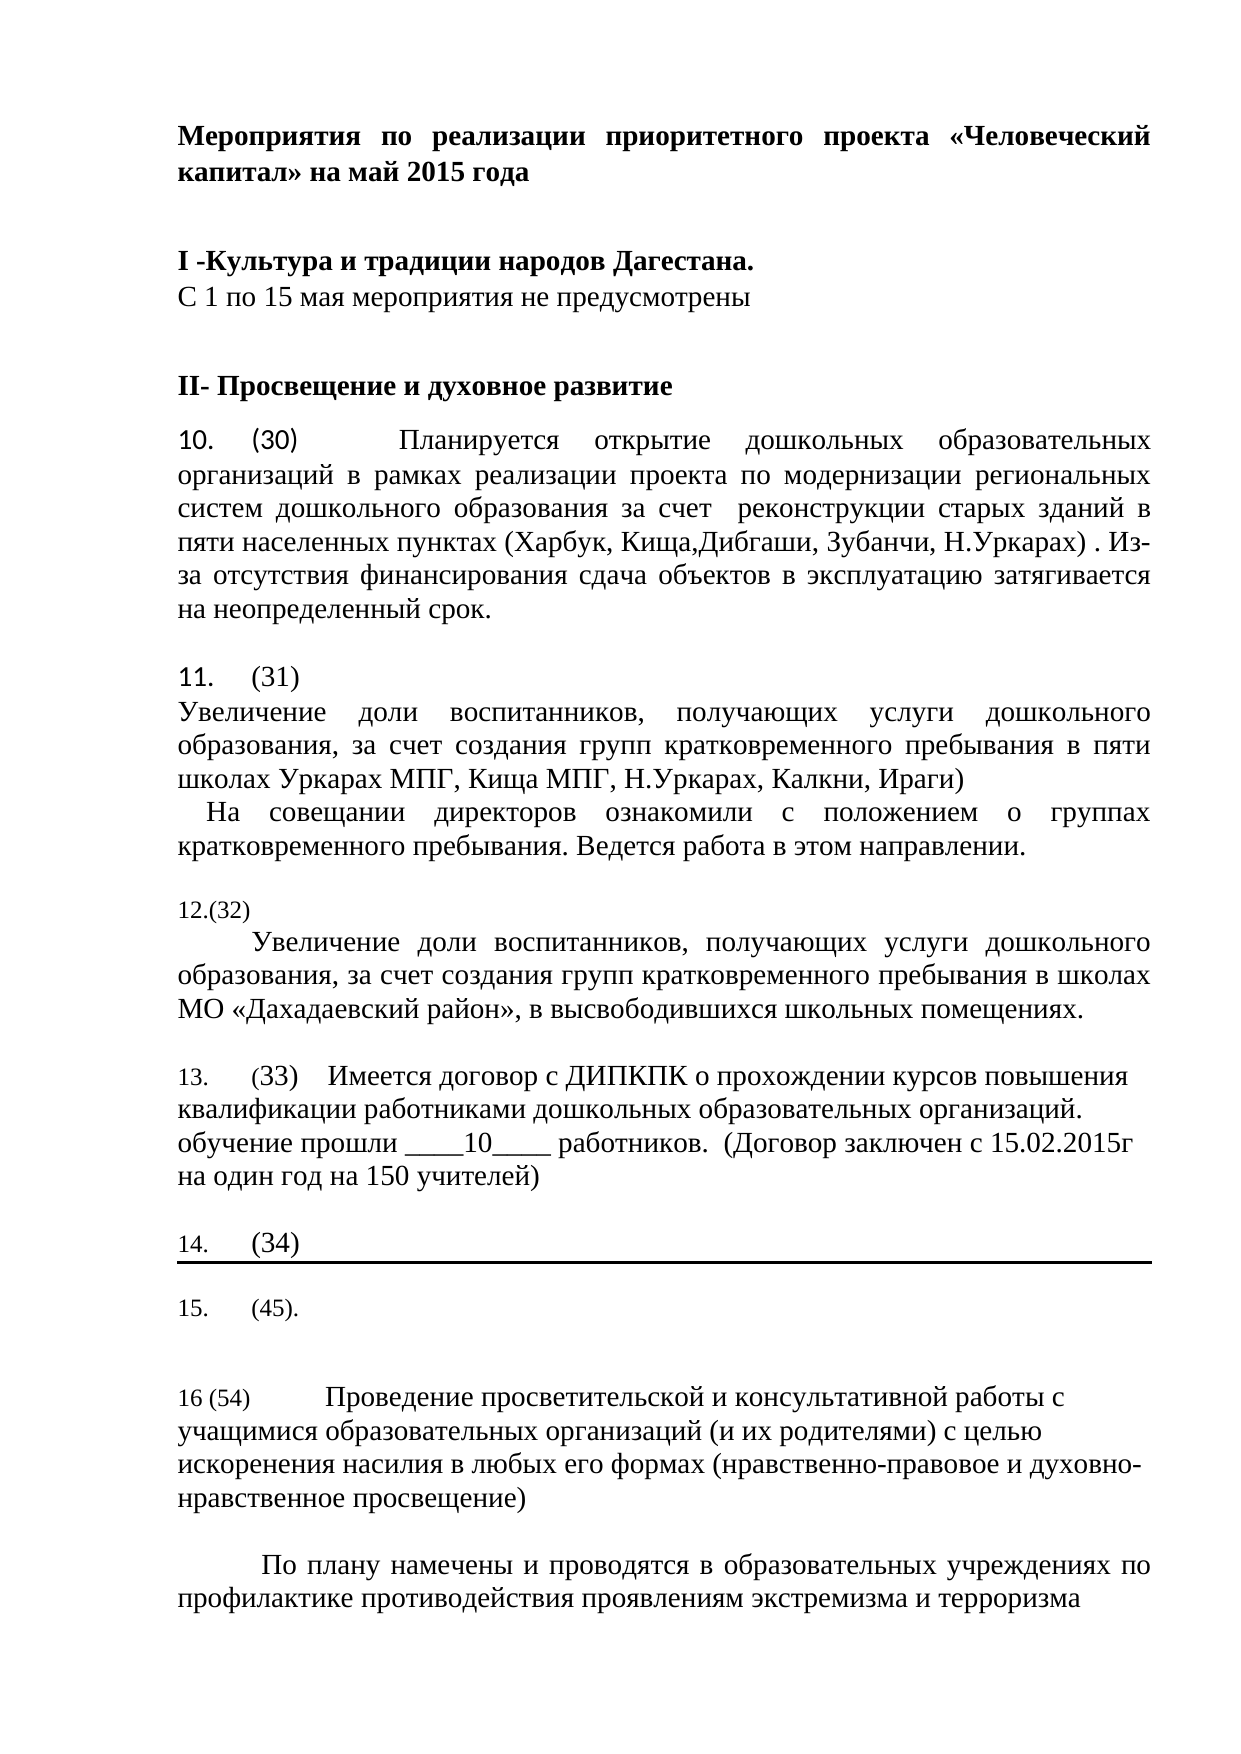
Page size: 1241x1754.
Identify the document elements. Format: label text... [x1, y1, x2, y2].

list I -Культура и традиции народов Дагестана. [177, 243, 1152, 277]
list (34) [177, 1226, 1152, 1261]
list (33) Имеется договор с ДИПКПК о прохождении курсов повышения квалификации работниками дошкольных образовательных организаций. обучение прошли ____10____ работников. (Договор заключен с 15.02.2015г на один год на 150 учителей) [177, 1058, 1152, 1192]
list (30) Планируется открытие дошкольных образовательных организаций в рамках реализации проекта по модернизации региональных систем дошкольного образования за счет реконструкции старых зданий в пяти населенных пунктах (Харбук, Кища,Дибгаши, Зубанчи, Н.Уркарах) . Из-за отсутствия финансирования сдача объектов в эксплуатацию затягивается на неопределенный срок. [177, 421, 1152, 624]
text II- Просвещение и духовное развитие [177, 368, 1152, 402]
list (31) [177, 658, 1152, 694]
text 16 (54) Проведение просветительской и консультативной работы с учащимися образовательных организаций (и их родителями) с целью искоренения насилия в любых его формах (нравственно-правовое и духовно-нравственное просвещение) [177, 1379, 1152, 1513]
text 12.(32) [177, 895, 1152, 924]
text На совещании директоров ознакомили с положением о группах кратковременного пребывания. Ведется работа в этом направлении. [177, 794, 1152, 861]
text По плану намечены и проводятся в образовательных учреждениях по профилактике противодействия проявлениям экстремизма и терроризма [177, 1547, 1152, 1614]
text Увеличение доли воспитанников, получающих услуги дошкольного образования, за счет создания групп кратковременного пребывания в школах МО «Дахадаевский район», в высвободившихся школьных помещениях. [177, 924, 1152, 1024]
list (45). [177, 1293, 1152, 1322]
list С 1 по 15 мая мероприятия не предусмотрены [177, 279, 1152, 313]
text Мероприятия по реализации приоритетного проекта «Человеческий капитал» на май 2015 года [177, 118, 1152, 188]
text Увеличение доли воспитанников, получающих услуги дошкольного образования, за счет создания групп кратковременного пребывания в пяти школах Уркарах МПГ, Кища МПГ, Н.Уркарах, Калкни, Ираги) [177, 694, 1152, 794]
